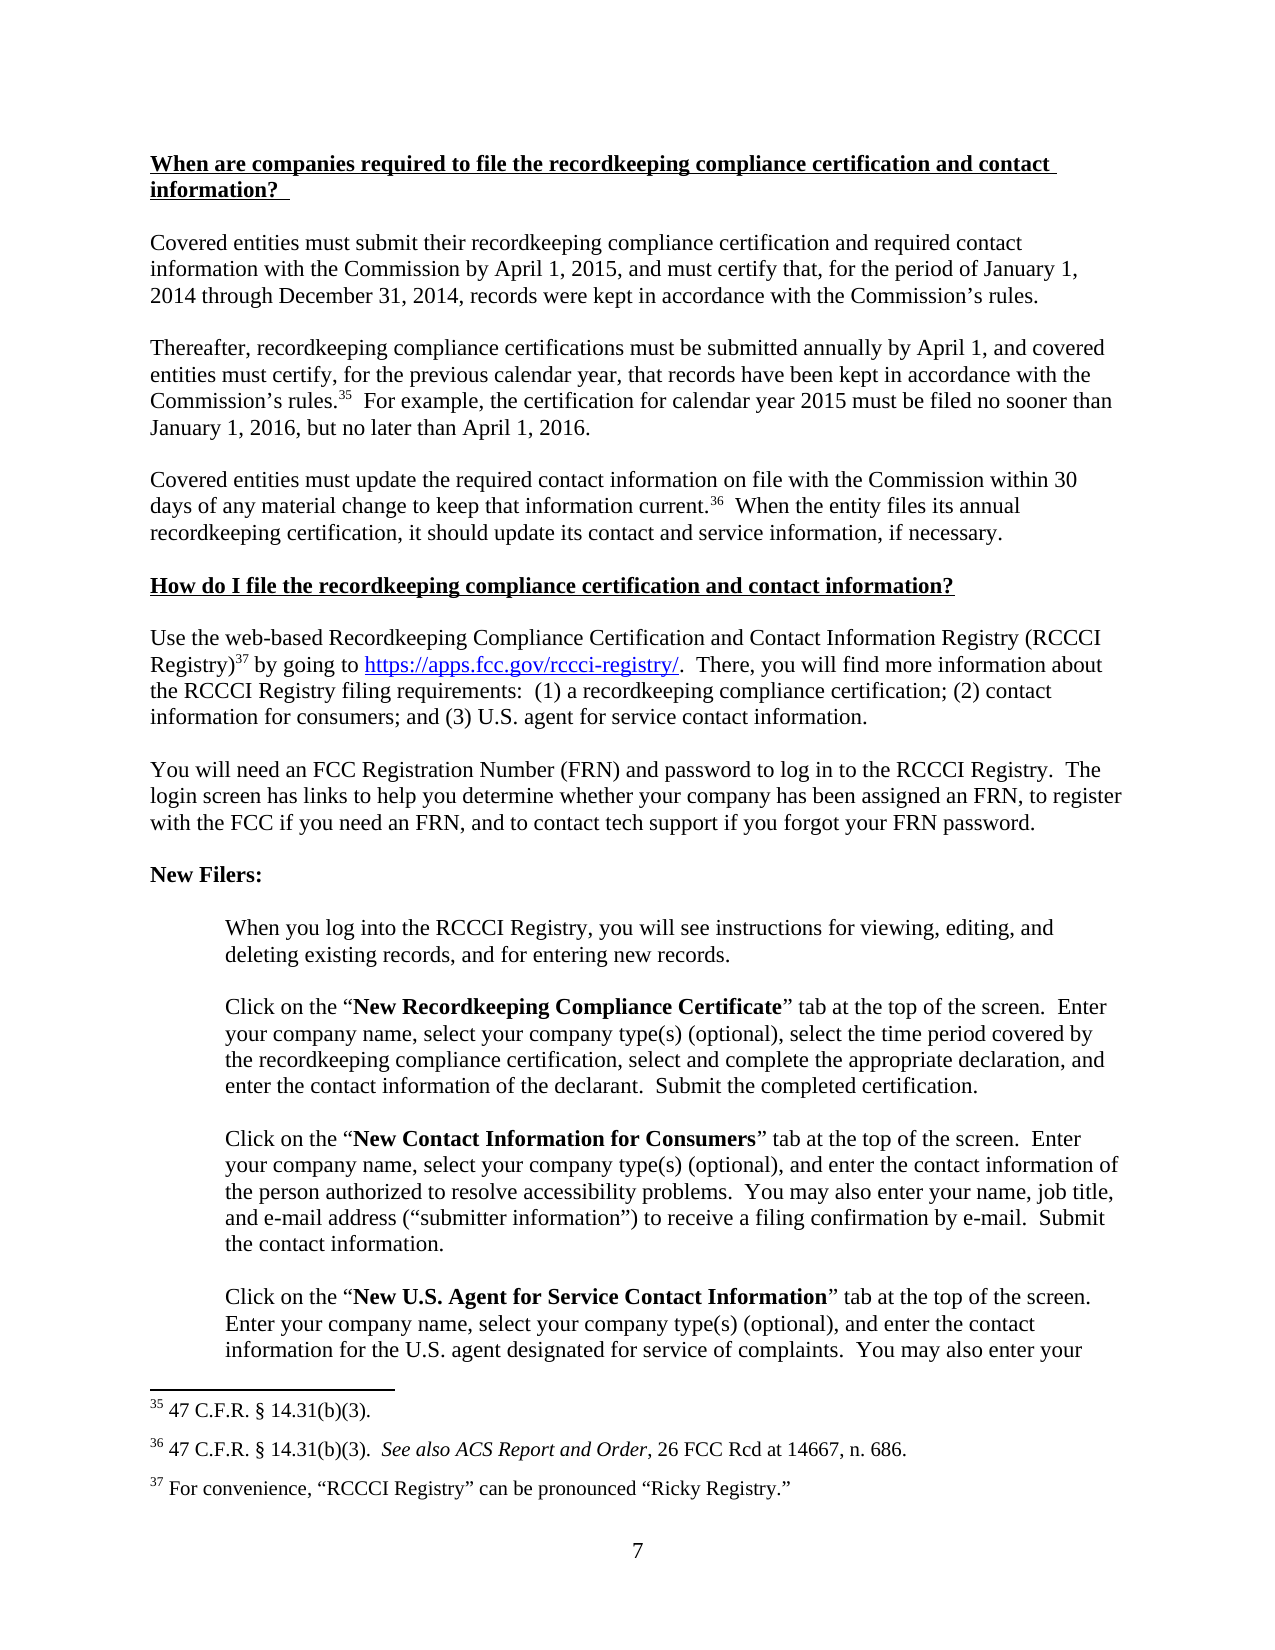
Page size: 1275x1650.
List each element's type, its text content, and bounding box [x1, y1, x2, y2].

text You will need an FCC Registration Number (FRN) and password to log in to the RCCCI Registry. The login screen has links to help you determine whether your company has been assigned an FRN, to register with the FCC if you need an FRN, and to contact tech support if you forgot your FRN password. [150, 756, 1125, 835]
text Thereafter, recordkeeping compliance certifications must be submitted annually by April 1, and covered entities must certify, for the previous calendar year, that records have been kept in accordance with the Commission’s rules. For example, the certification for calendar year 2015 must be filed no sooner than January 1, 2016, but no later than April 1, 2016. [150, 334, 1125, 440]
text Use the web-based Recordkeeping Compliance Certification and Contact Information Registry (RCCCI Registry) by going to https://apps.fcc.gov/rccci-registry/. There, you will find more information about the RCCCI Registry filing requirements: (1) a recordkeeping compliance certification; (2) contact information for consumers; and (3) U.S. agent for service contact information. [150, 624, 1125, 730]
text When are companies required to file the recordkeeping compliance certification and contact information? [150, 150, 1125, 203]
text New Filers: [150, 862, 1125, 888]
text Click on the “New Contact Information for Consumers” tab at the top of the screen. Enter your company name, select your company type(s) (optional), and enter the contact information of the person authorized to resolve accessibility problems. You may also enter your name, job title, and e-mail address (“submitter information”) to receive a filing confirmation by e-mail. Submit the contact information. [225, 1125, 1125, 1257]
text Covered entities must submit their recordkeeping compliance certification and required contact information with the Commission by April 1, 2015, and must certify that, for the period of January 1, 2014 through December 31, 2014, records were kept in accordance with the Commission’s rules. [150, 229, 1125, 308]
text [225, 1283, 1125, 1362]
text When you log into the RCCCI Registry, you will see instructions for viewing, editing, and deleting existing records, and for entering new records. [225, 914, 1125, 967]
text How do I file the recordkeeping compliance certification and contact information? [150, 572, 1125, 598]
text Covered entities must update the required contact information on file with the Commission within 30 days of any material change to keep that information current. When the entity files its annual recordkeeping certification, it should update its contact and service information, if necessary. [150, 466, 1125, 545]
text Click on the “New Recordkeeping Compliance Certificate” tab at the top of the screen. Enter your company name, select your company type(s) (optional), select the time period covered by the recordkeeping compliance certification, select and complete the appropriate declaration, and enter the contact information of the declarant. Submit the completed certification. [225, 993, 1125, 1099]
